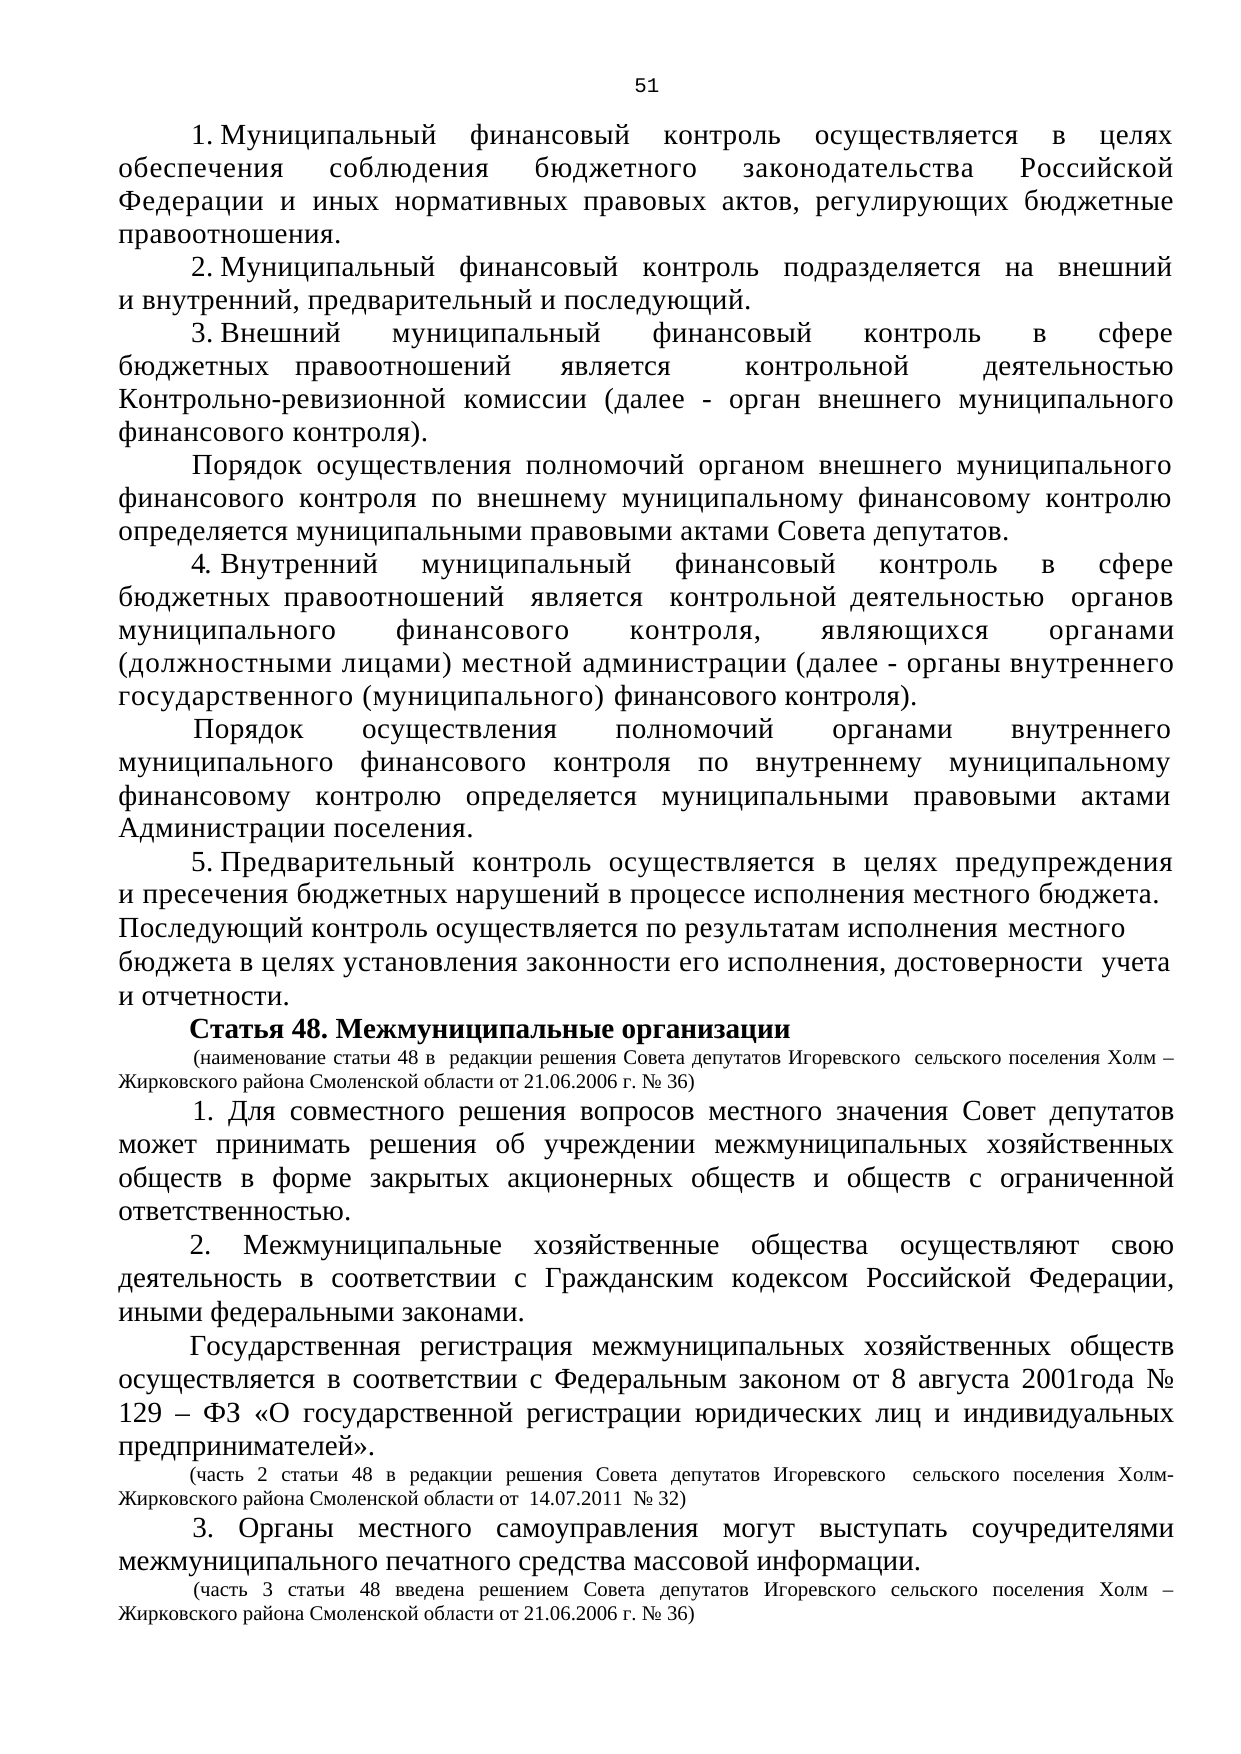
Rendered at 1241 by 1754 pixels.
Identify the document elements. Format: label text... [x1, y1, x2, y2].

list Внешний муниципальный финансовый контроль в сфере бюджетных правоотношений является контрольной деятельностью Контрольно-ревизионной комиссии (далее - орган внешнего муниципального финансового контроля). [118, 316, 1175, 448]
text (наименование статьи 48 в редакции решения Совета депутатов Игоревского сельского поселения Холм – Жирковского района Смоленской области от 21.06.2006 г. № 36) [118, 1045, 1175, 1093]
text Порядок осуществления полномочий органом внешнего муниципального финансового контроля по внешнему муниципальному финансовому контролю определяется муниципальными правовыми актами Совета депутатов. [118, 448, 1173, 547]
text (часть 2 статьи 48 в редакции решения Совета депутатов Игоревского сельского поселения Холм-Жирковского района Смоленской области от 14.07.2011 № 32) [118, 1462, 1175, 1510]
list Муниципальный финансовый контроль осуществляется в целях обеспечения соблюдения бюджетного законодательства Российской Федерации и иных нормативных правовых актов, регулирующих бюджетные правоотношения. [118, 118, 1175, 250]
list Муниципальный финансовый контроль подразделяется на внешний и внутренний, предварительный и последующий. [118, 250, 1175, 316]
list Предварительный контроль осуществляется в целях предупреждения и пресечения бюджетных нарушений в процессе исполнения местного бюджета. [118, 844, 1175, 911]
text Государственная регистрация межмуниципальных хозяйственных обществ осуществляется в соответствии с Федеральным законом от 8 августа 2001года № 129 – ФЗ «О государственной регистрации юридических лиц и индивидуальных предпринимателей». [118, 1328, 1175, 1462]
text 3. Органы местного самоуправления могут выступать соучредителями межмуниципального печатного средства массовой информации. [118, 1510, 1175, 1577]
text 2. Межмуниципальные хозяйственные общества осуществляют свою деятельность в соответствии с Гражданским кодексом Российской Федерации, иными федеральными законами. [118, 1227, 1175, 1328]
text Последующий контроль осуществляется по результатам исполнения местного бюджета в целях установления законности его исполнения, достоверности учета и отчетности. [118, 911, 1175, 1011]
text 4. Внутренний муниципальный финансовый контроль в сфере бюджетных правоотношений является контрольной деятельностью органов муниципального финансового контроля, являющихся органами (должностными лицами) местной администрации (далее - органы внутреннего государственного (муниципального) финансового контроля). [118, 547, 1175, 712]
text (часть 3 статьи 48 введена решением Совета депутатов Игоревского сельского поселения Холм – Жирковского района Смоленской области от 21.06.2006 г. № 36) [118, 1577, 1175, 1625]
text 1. Для совместного решения вопросов местного значения Совет депутатов может принимать решения об учреждении межмуниципальных хозяйственных обществ в форме закрытых акционерных обществ и обществ с ограниченной ответственностью. [118, 1093, 1175, 1227]
text Статья 48. Межмуниципальные организации [118, 1011, 1175, 1045]
text Порядок осуществления полномочий органами внутреннего муниципального финансового контроля по внутреннему муниципальному финансовому контролю определяется муниципальными правовыми актами Администрации поселения. [118, 712, 1173, 844]
